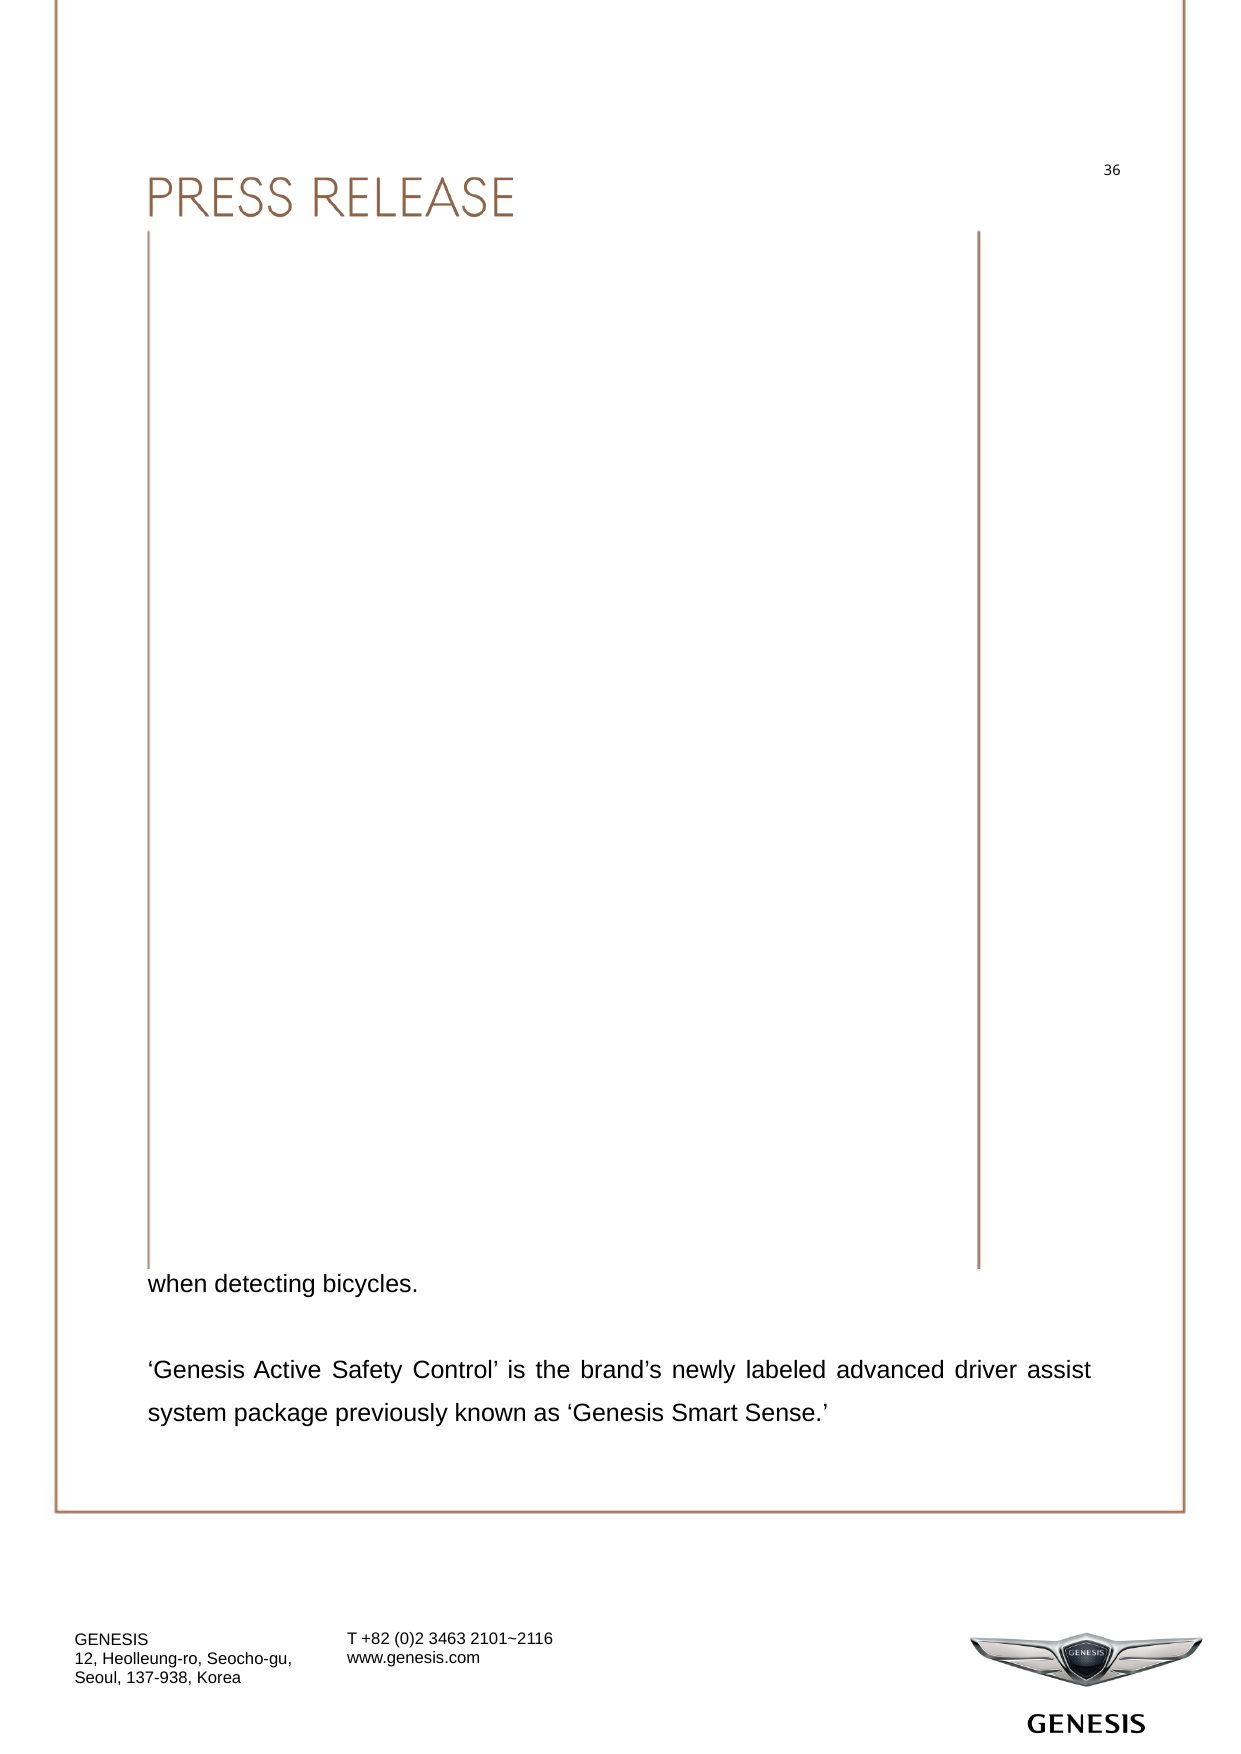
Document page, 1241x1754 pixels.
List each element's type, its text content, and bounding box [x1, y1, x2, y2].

picture [0, 0, 1241, 1754]
text The FCA system provides added safety with newly developed technology designed not only to protect vehicles and pedestrians, but also cyclists on the road. It automatically activates emergency braking through integrated radar-camera sensors when detecting bicycles. [148, 1268, 1092, 1297]
text ‘Genesis Active Safety Control’ is the brand’s newly labeled advanced driver assist system package previously known as ‘Genesis Smart Sense.’ [148, 1355, 1092, 1427]
